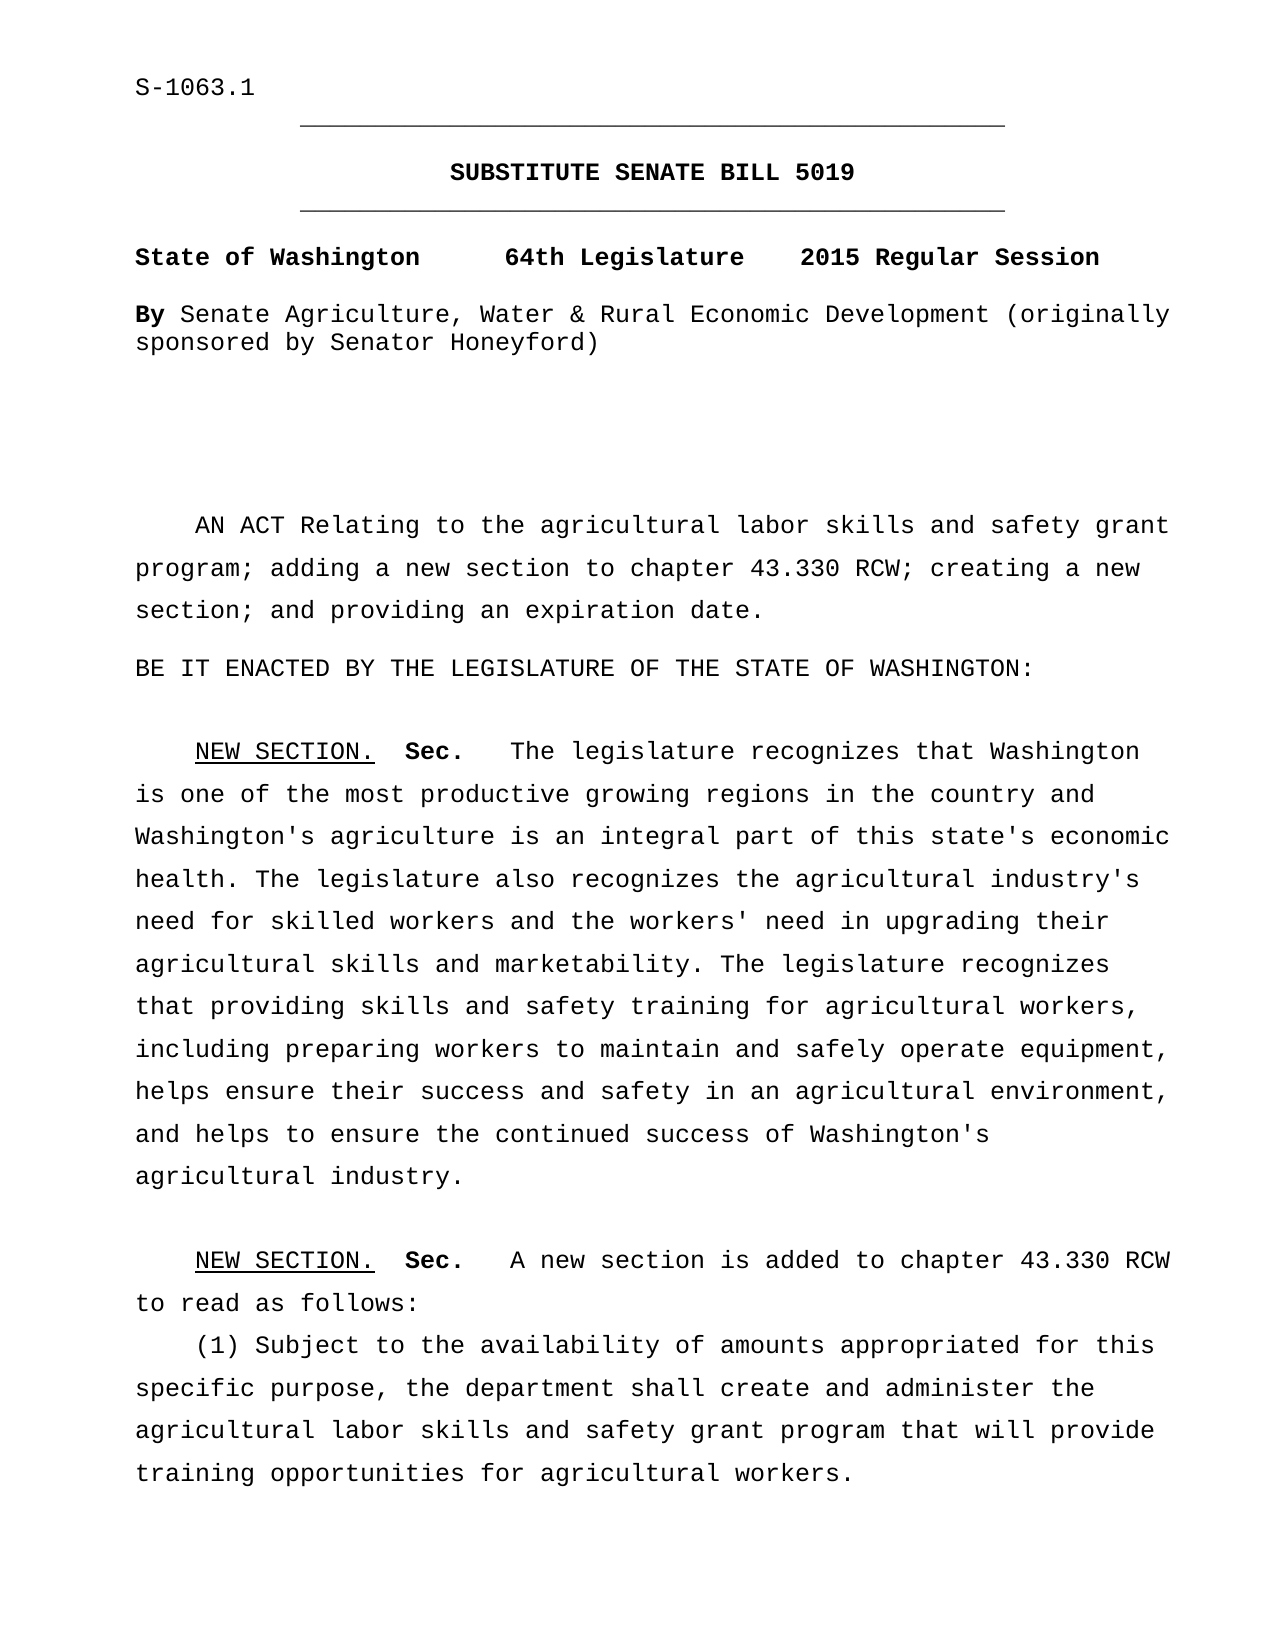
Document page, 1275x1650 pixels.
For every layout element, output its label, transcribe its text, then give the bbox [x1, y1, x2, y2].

text _______________________________________________ [135, 103, 1170, 132]
text BE IT ENACTED BY THE LEGISLATURE OF THE STATE OF WASHINGTON: [135, 656, 1170, 684]
text NEW SECTION. Sec. A new section is added to chapter 43.330 RCW to read as follows: [135, 1235, 1170, 1320]
text S-1063.1 [135, 75, 1170, 103]
text NEW SECTION. Sec. The legislature recognizes that Washington is one of the most productive growing regions in the country and Washington's agriculture is an integral part of this state's economic health. The legislature also recognizes the agricultural industry's need for skilled workers and the workers' need in upgrading their agricultural skills and marketability. The legislature recognizes that providing skills and safety training for agricultural workers, including preparing workers to maintain and safely operate equipment, helps ensure their success and safety in an agricultural environment, and helps to ensure the continued success of Washington's agricultural industry. [135, 726, 1170, 1193]
text (1) Subject to the availability of amounts appropriated for this specific purpose, the department shall create and administer the agricultural labor skills and safety grant program that will provide training opportunities for agricultural workers. [135, 1320, 1170, 1490]
text By Senate Agriculture, Water & Rural Economic Development (originally sponsored by Senator Honeyford) [135, 302, 1170, 358]
text AN ACT Relating to the agricultural labor skills and safety grant program; adding a new section to chapter 43.330 RCW; creating a new section; and providing an expiration date. [135, 500, 1170, 627]
text State of Washington 64th Legislature 2015 Regular Session [135, 245, 1170, 273]
text SUBSTITUTE SENATE BILL 5019 [135, 160, 1170, 188]
text _______________________________________________ [135, 188, 1170, 217]
